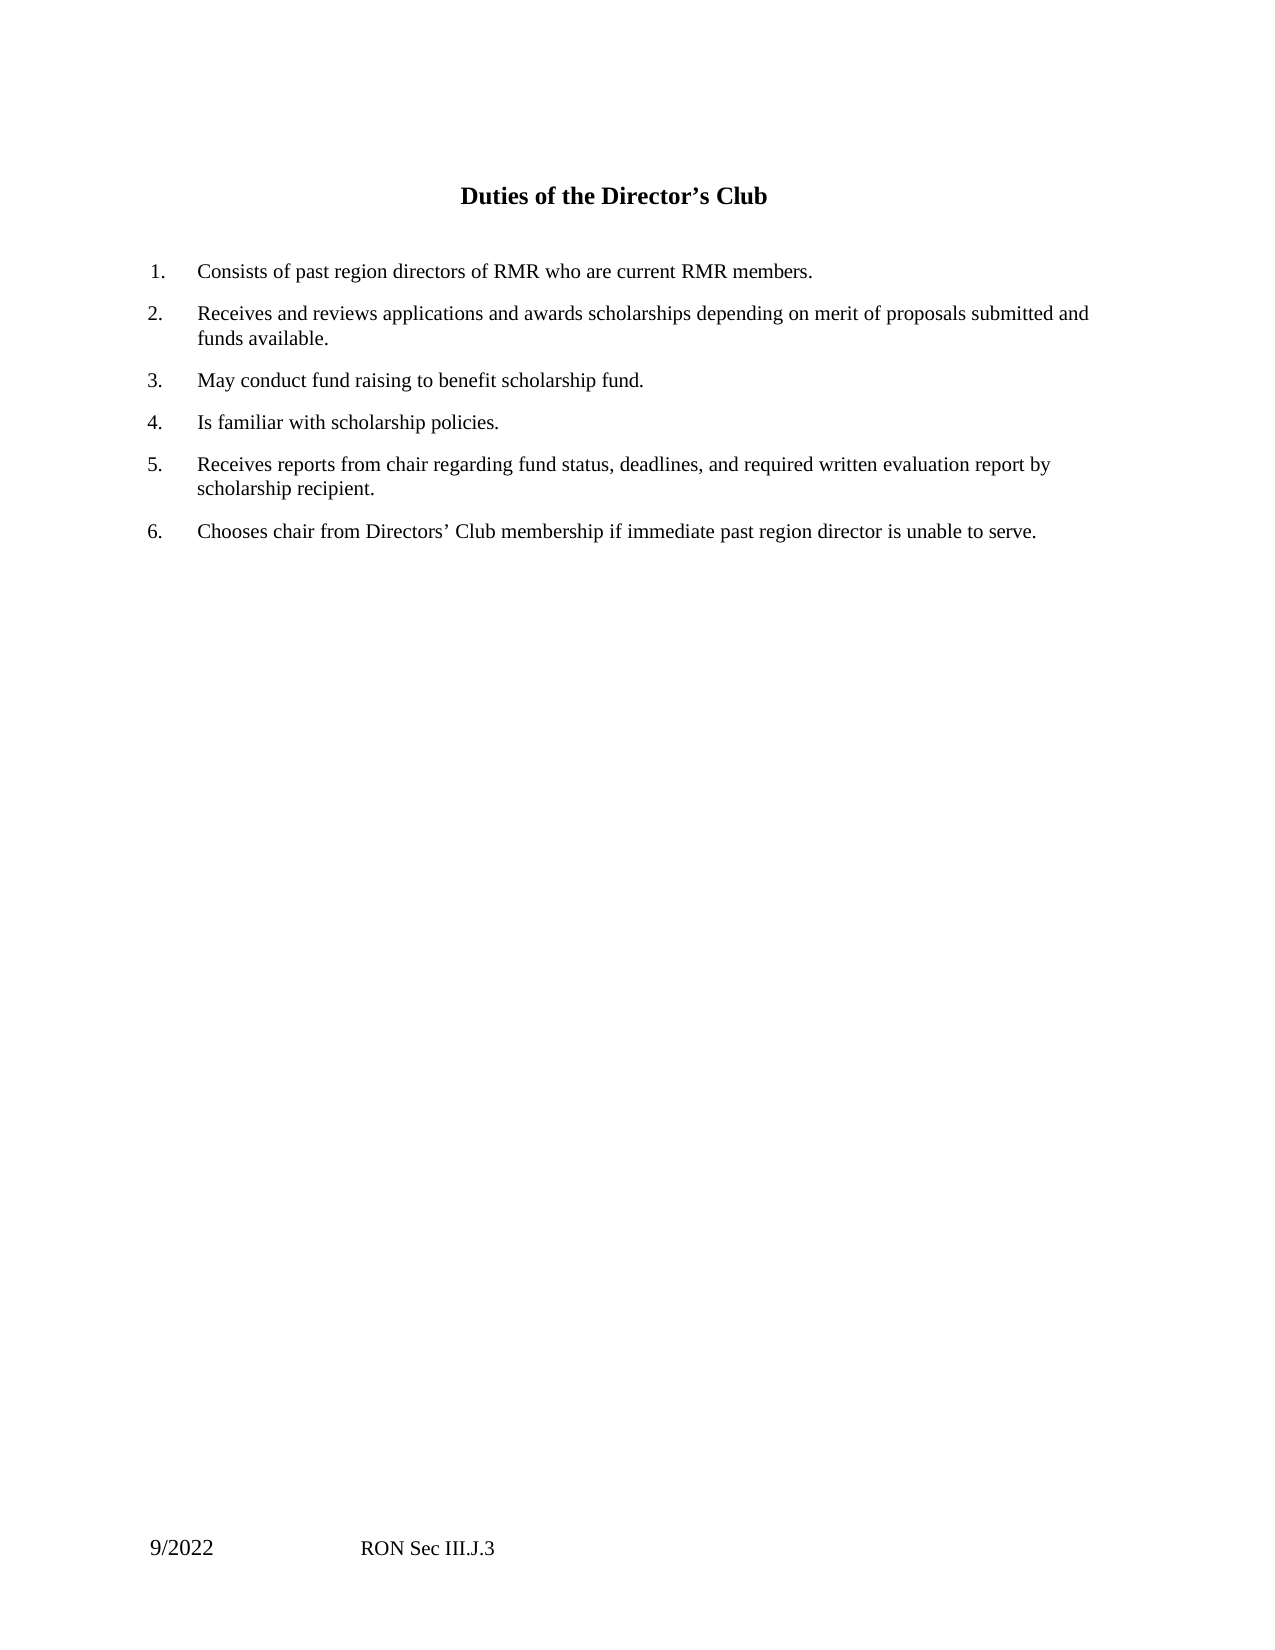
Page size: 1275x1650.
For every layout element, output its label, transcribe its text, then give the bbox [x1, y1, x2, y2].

list Receives and reviews applications and awards scholarships depending on merit of proposals submitted and funds available. [147, 301, 1089, 349]
list Receives reports from chair regarding fund status, deadlines, and required written evaluation report by scholarship recipient. [147, 452, 1051, 500]
list Is familiar with scholarship policies. [147, 410, 1137, 434]
list Chooses chair from Directors’ Club membership if immediate past region director is unable to serve. [147, 519, 1137, 543]
list Consists of past region directors of RMR who are current RMR members. [150, 259, 1137, 283]
subtitle Duties of the Director’s Club [395, 181, 833, 209]
list May conduct fund raising to benefit scholarship fund. [147, 368, 1137, 392]
